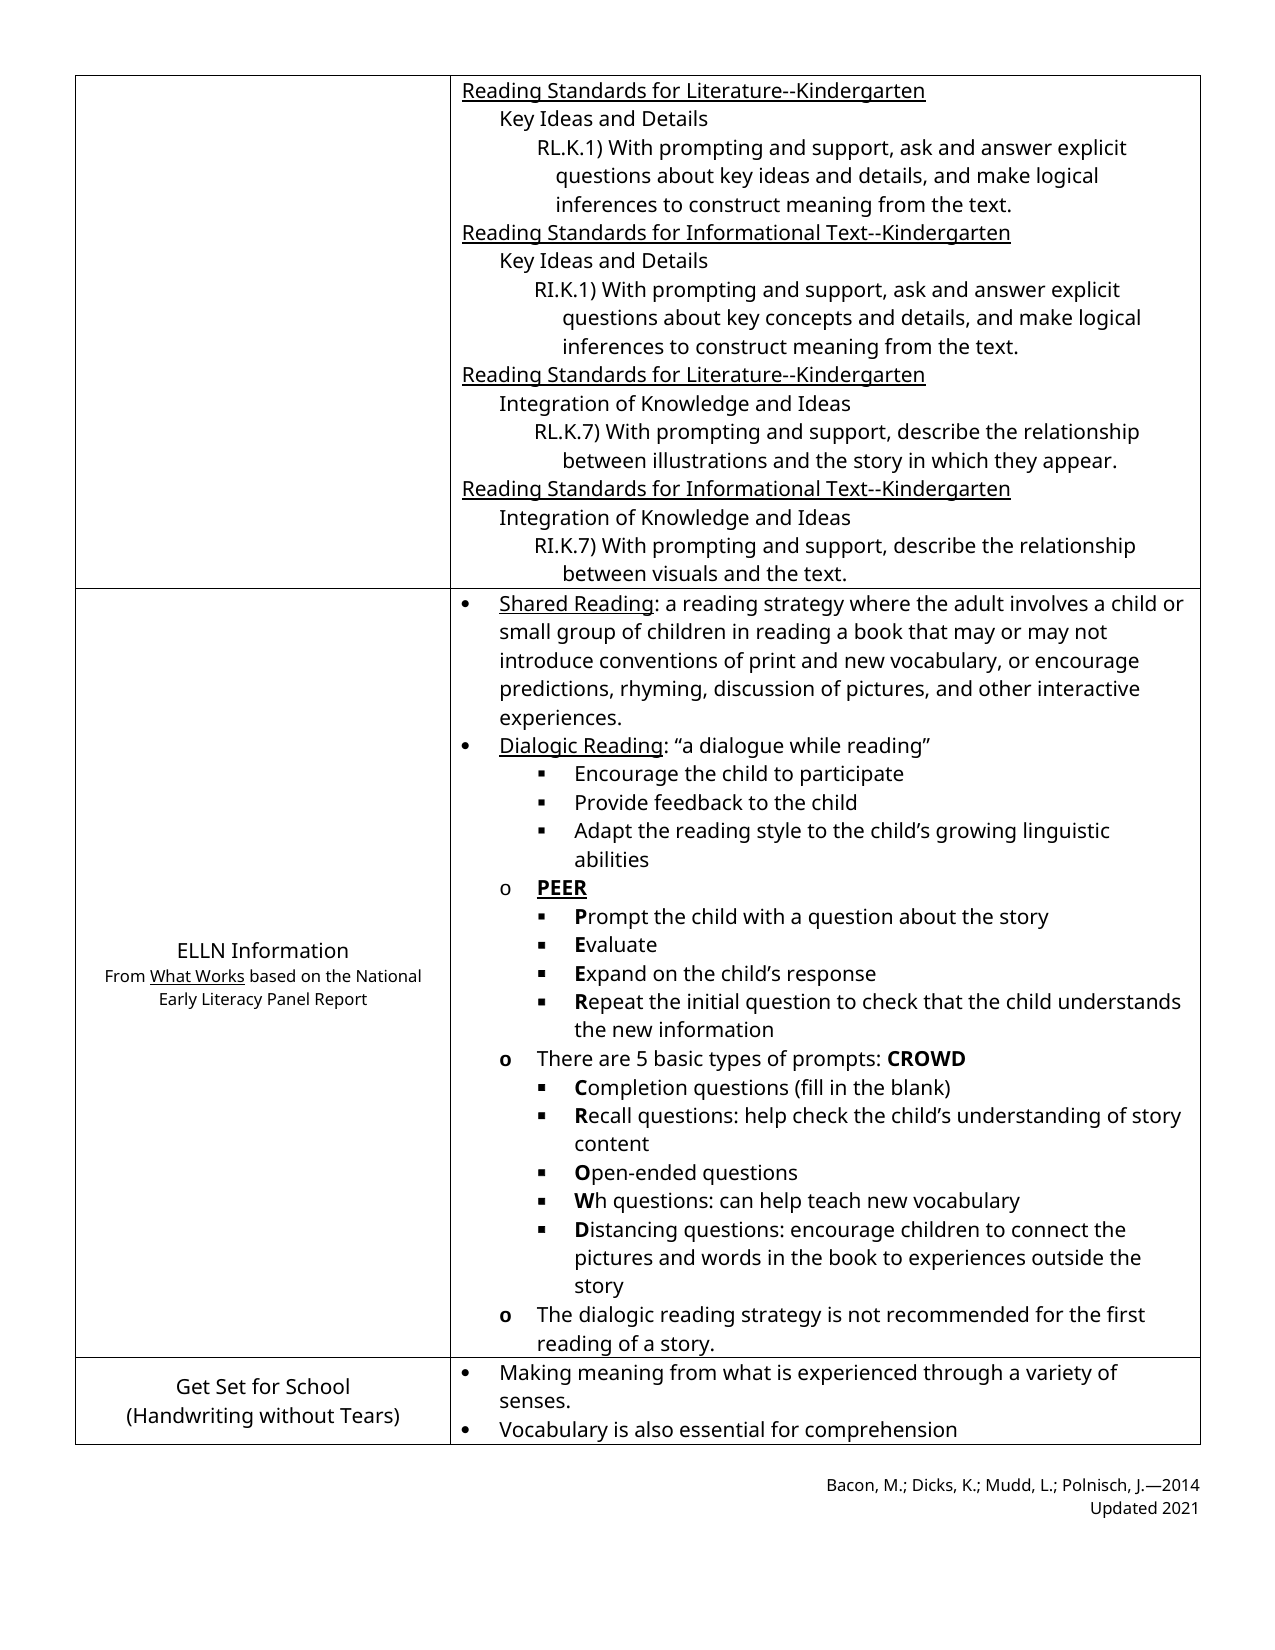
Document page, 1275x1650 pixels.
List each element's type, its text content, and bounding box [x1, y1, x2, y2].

table_cell ELLN Information From What Works based on the National Early Literacy Panel Report [76, 589, 450, 1357]
table_cell Get Set for School (Handwriting without Tears) [76, 1358, 450, 1443]
table_cell Making meaning from what is experienced through a variety of senses. Vocabulary is also essential for comprehension [451, 1358, 1200, 1443]
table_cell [451, 76, 1200, 588]
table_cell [76, 76, 450, 588]
table_cell Shared Reading: a reading strategy where the adult involves a child or small group of children in reading a book that may or may not introduce conventions of print and new vocabulary, or encourage predictions, rhyming, discussion of pictures, and other interactive experiences. Dialogic Reading: “a dialogue while reading” Encourage the child to participate Provide feedback to the child Adapt the reading style to the child’s growing linguistic abilities PEER Prompt the child with a question about the story Evaluate Expand on the child’s response Repeat the initial question to check that the child understands the new information There are 5 basic types of prompts: CROWD Completion questions (fill in the blank) Recall questions: help check the child’s understanding of story content Open-ended questions Wh questions: can help teach new vocabulary Distancing questions: encourage children to connect the pictures and words in the book to experiences outside the story The dialogic reading strategy is not recommended for the first reading of a story. [451, 589, 1200, 1357]
